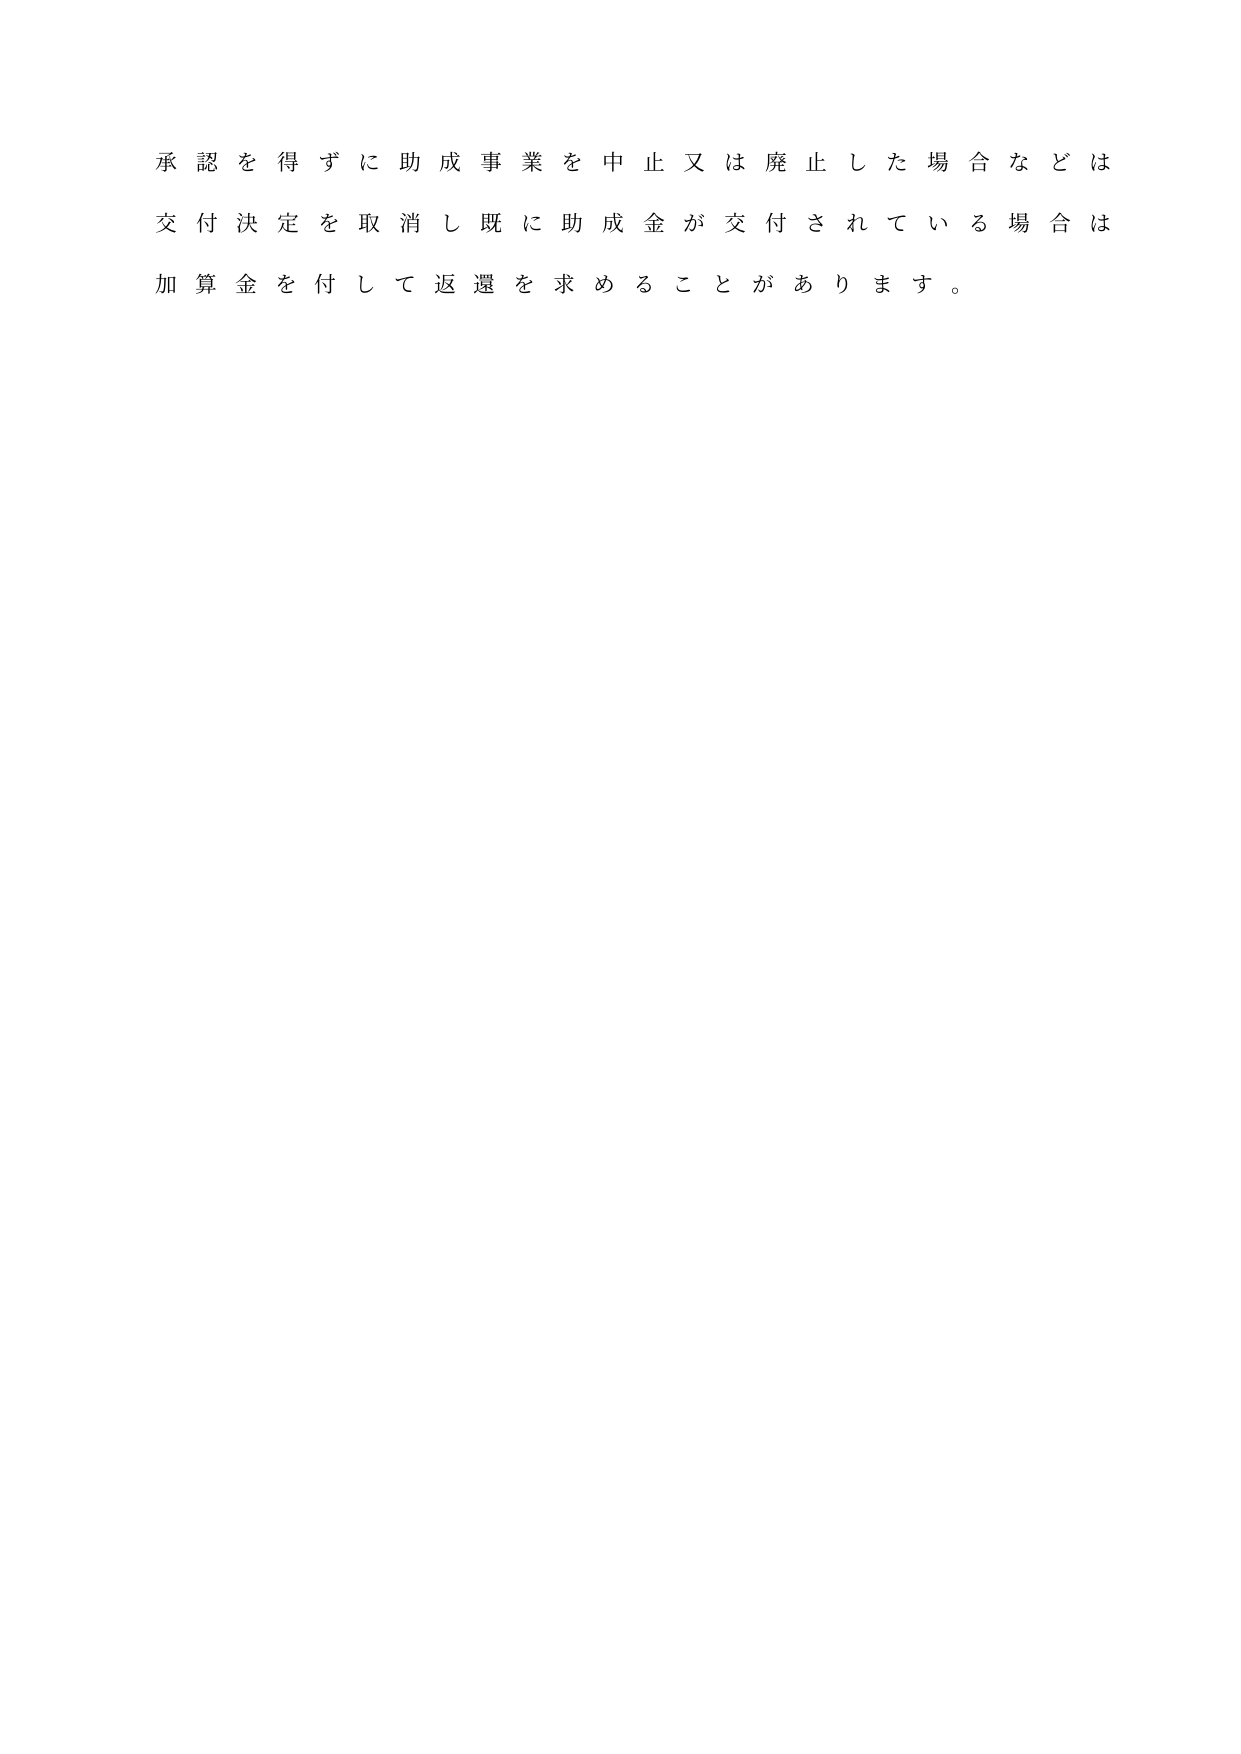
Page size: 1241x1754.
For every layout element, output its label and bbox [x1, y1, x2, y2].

text [116, 131, 1130, 313]
